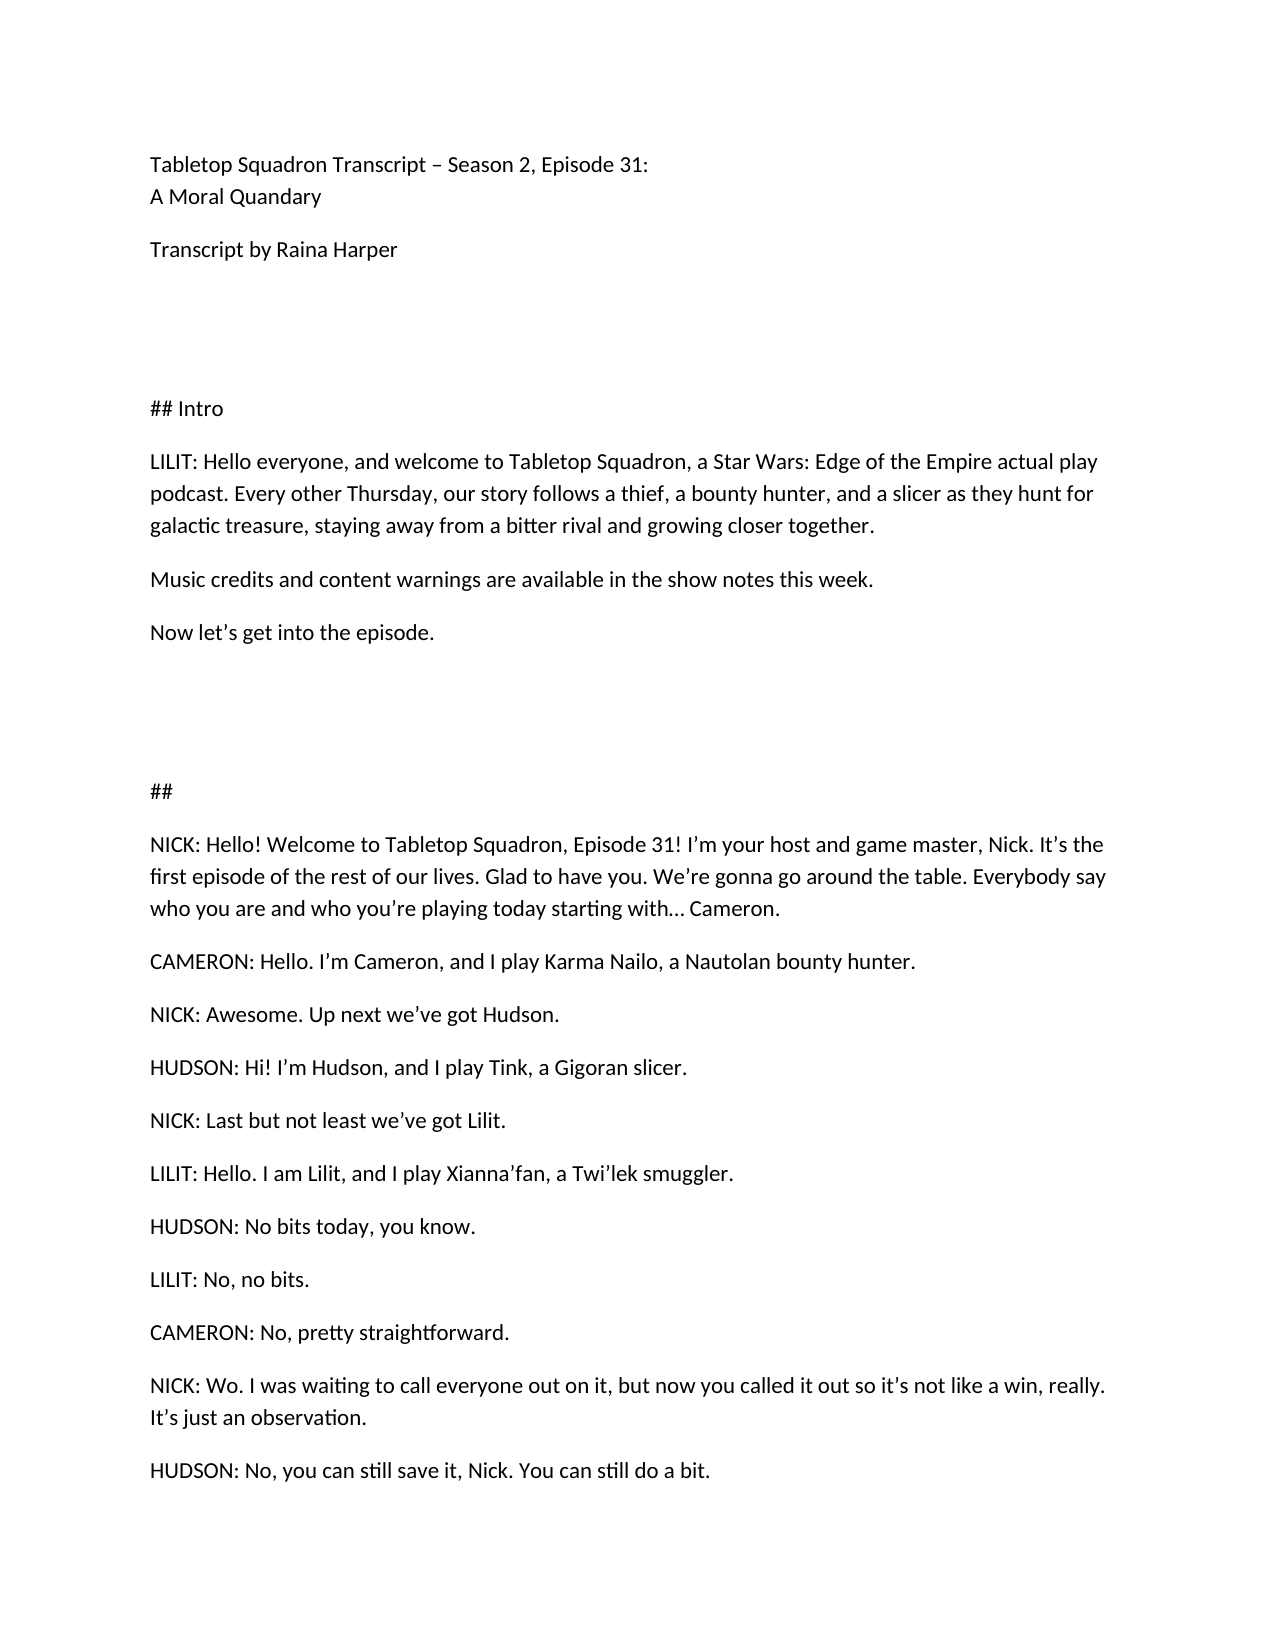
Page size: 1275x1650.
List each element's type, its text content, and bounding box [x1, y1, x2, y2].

text NICK: Awesome. Up next we’ve got Hudson. [150, 1000, 1125, 1028]
text NICK: Hello! Welcome to Tabletop Squadron, Episode 31! I’m your host and game master, Nick. It’s the first episode of the rest of our lives. Glad to have you. We’re gonna go around the table. Everybody say who you are and who you’re playing today starting with… Cameron. [150, 830, 1125, 922]
text NICK: Wo. I was waiting to call everyone out on it, but now you called it out so it’s not like a win, really. It’s just an observation. [150, 1371, 1125, 1432]
text CAMERON: Hello. I’m Cameron, and I play Karma Nailo, a Nautolan bounty hunter. [150, 947, 1125, 975]
text HUDSON: No bits today, you know. [150, 1212, 1125, 1240]
text ## Intro [150, 394, 1125, 422]
text Now let’s get into the episode. [150, 618, 1125, 646]
text Tabletop Squadron Transcript – Season 2, Episode 31: A Moral Quandary [150, 150, 1125, 210]
text HUDSON: No, you can still save it, Nick. You can still do a bit. [150, 1457, 1125, 1484]
text LILIT: No, no bits. [150, 1265, 1125, 1293]
text LILIT: Hello. I am Lilit, and I play Xianna’fan, a Twi’lek smuggler. [150, 1159, 1125, 1187]
text HUDSON: Hi! I’m Hudson, and I play Tink, a Gigoran slicer. [150, 1053, 1125, 1081]
text LILIT: Hello everyone, and welcome to Tabletop Squadron, a Star Wars: Edge of the Empire actual play podcast. Every other Thursday, our story follows a thief, a bounty hunter, and a slicer as they hunt for galactic treasure, staying away from a bitter rival and growing closer together. [150, 447, 1125, 540]
text CAMERON: No, pretty straightforward. [150, 1318, 1125, 1346]
text NICK: Last but not least we’ve got Lilit. [150, 1106, 1125, 1134]
text Music credits and content warnings are available in the show notes this week. [150, 565, 1125, 593]
text ## [150, 777, 1125, 805]
text Transcript by Raina Harper [150, 235, 1125, 263]
